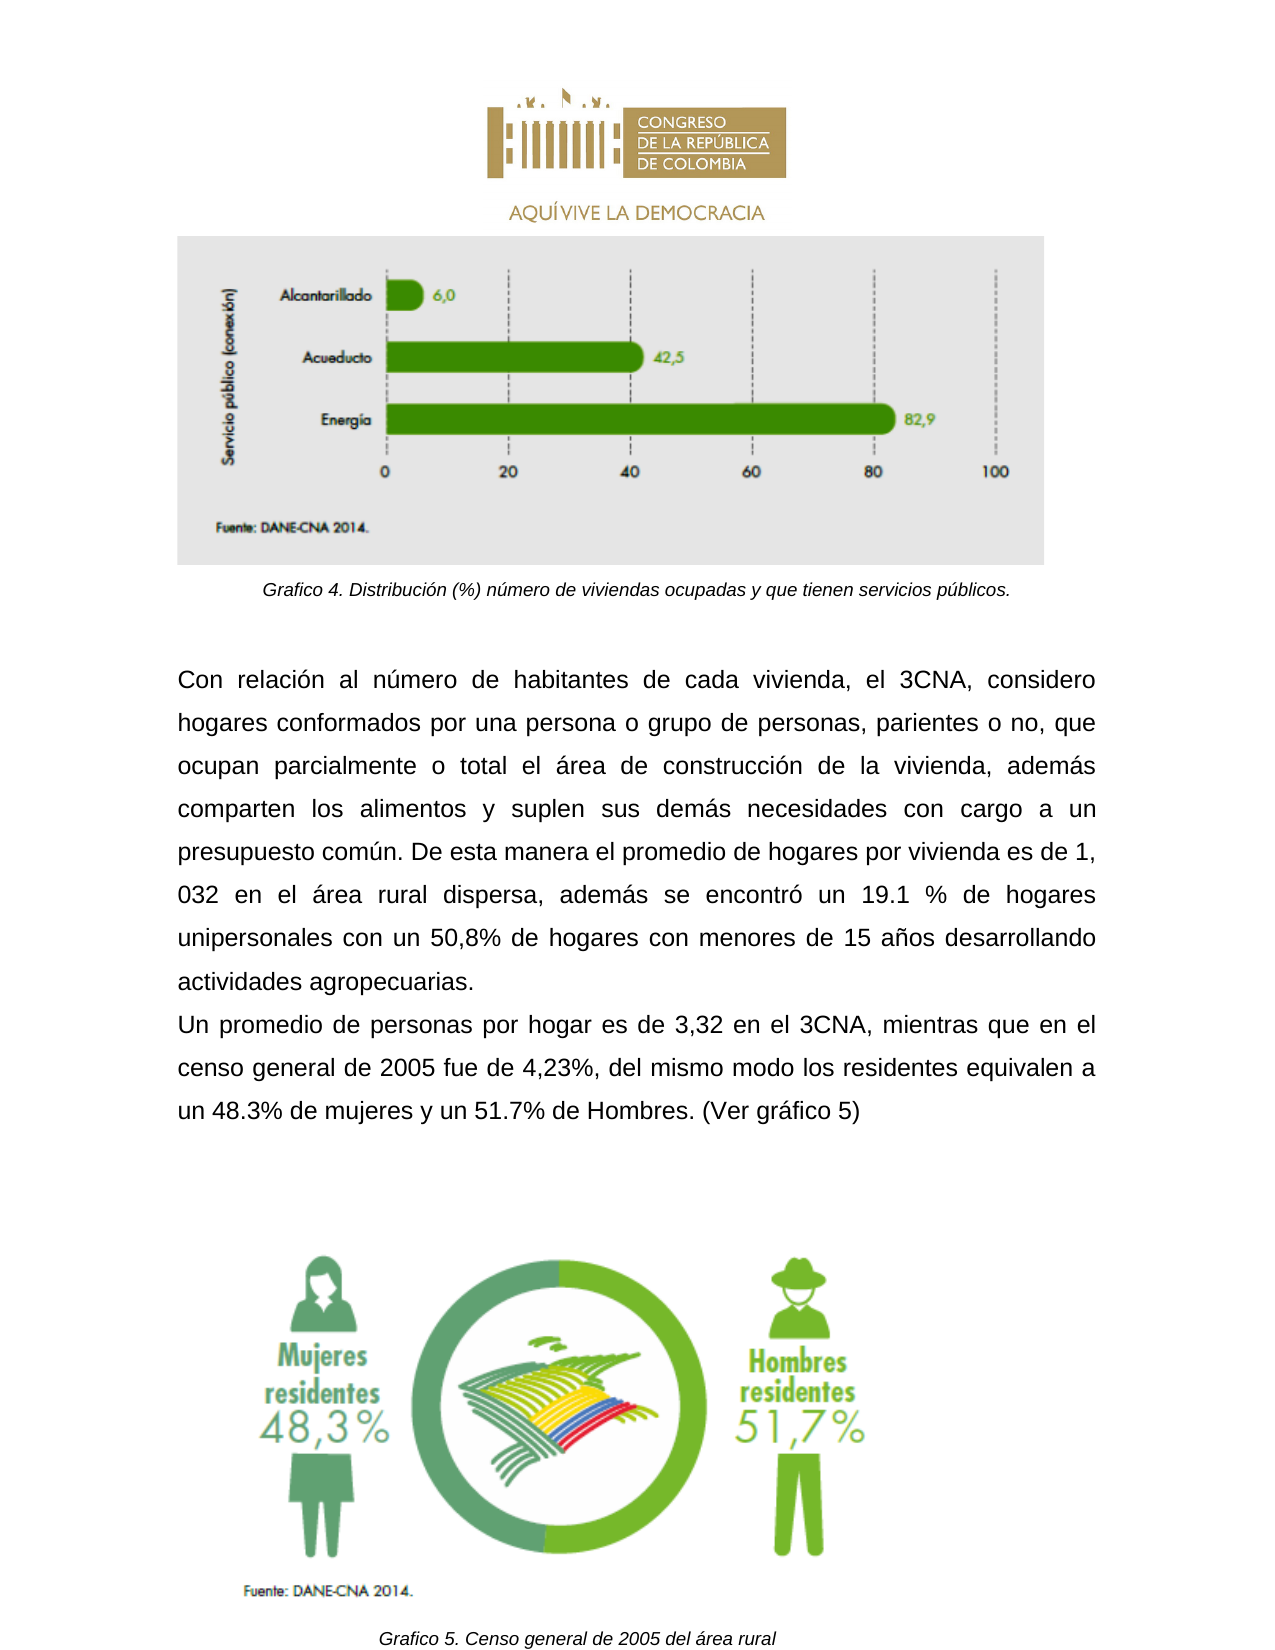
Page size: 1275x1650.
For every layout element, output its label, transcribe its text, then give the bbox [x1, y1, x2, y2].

text Un promedio de personas por hogar es de 3,32 en el 3CNA, mientras que en el censo general de 2005 fue de 4,23%, del mismo modo los residentes equivalen a un 48.3% de mujeres y un 51.7% de Hombres. (Ver gráfico 5) [177, 1009, 1098, 1124]
picture [482, 73, 793, 236]
text Con relación al número de habitantes de cada vivienda, el 3CNA, considero hogares conformados por una persona o grupo de personas, parientes o no, que ocupan parcialmente o total el área de construcción de la vivienda, además comparten los alimentos y suplen sus demás necesidades con cargo a un presupuesto común. De esta manera el promedio de hogares por vivienda es de 1, 032 en el área rural dispersa, además se encontró un 19.1 % de hogares unipersonales con un 50,8% de hogares con menores de 15 años desarrollando actividades agropecuarias. [177, 664, 1098, 995]
text Grafico 4. Distribución (%) número de viviendas ocupadas y que tienen servicios públicos. [177, 579, 1098, 601]
